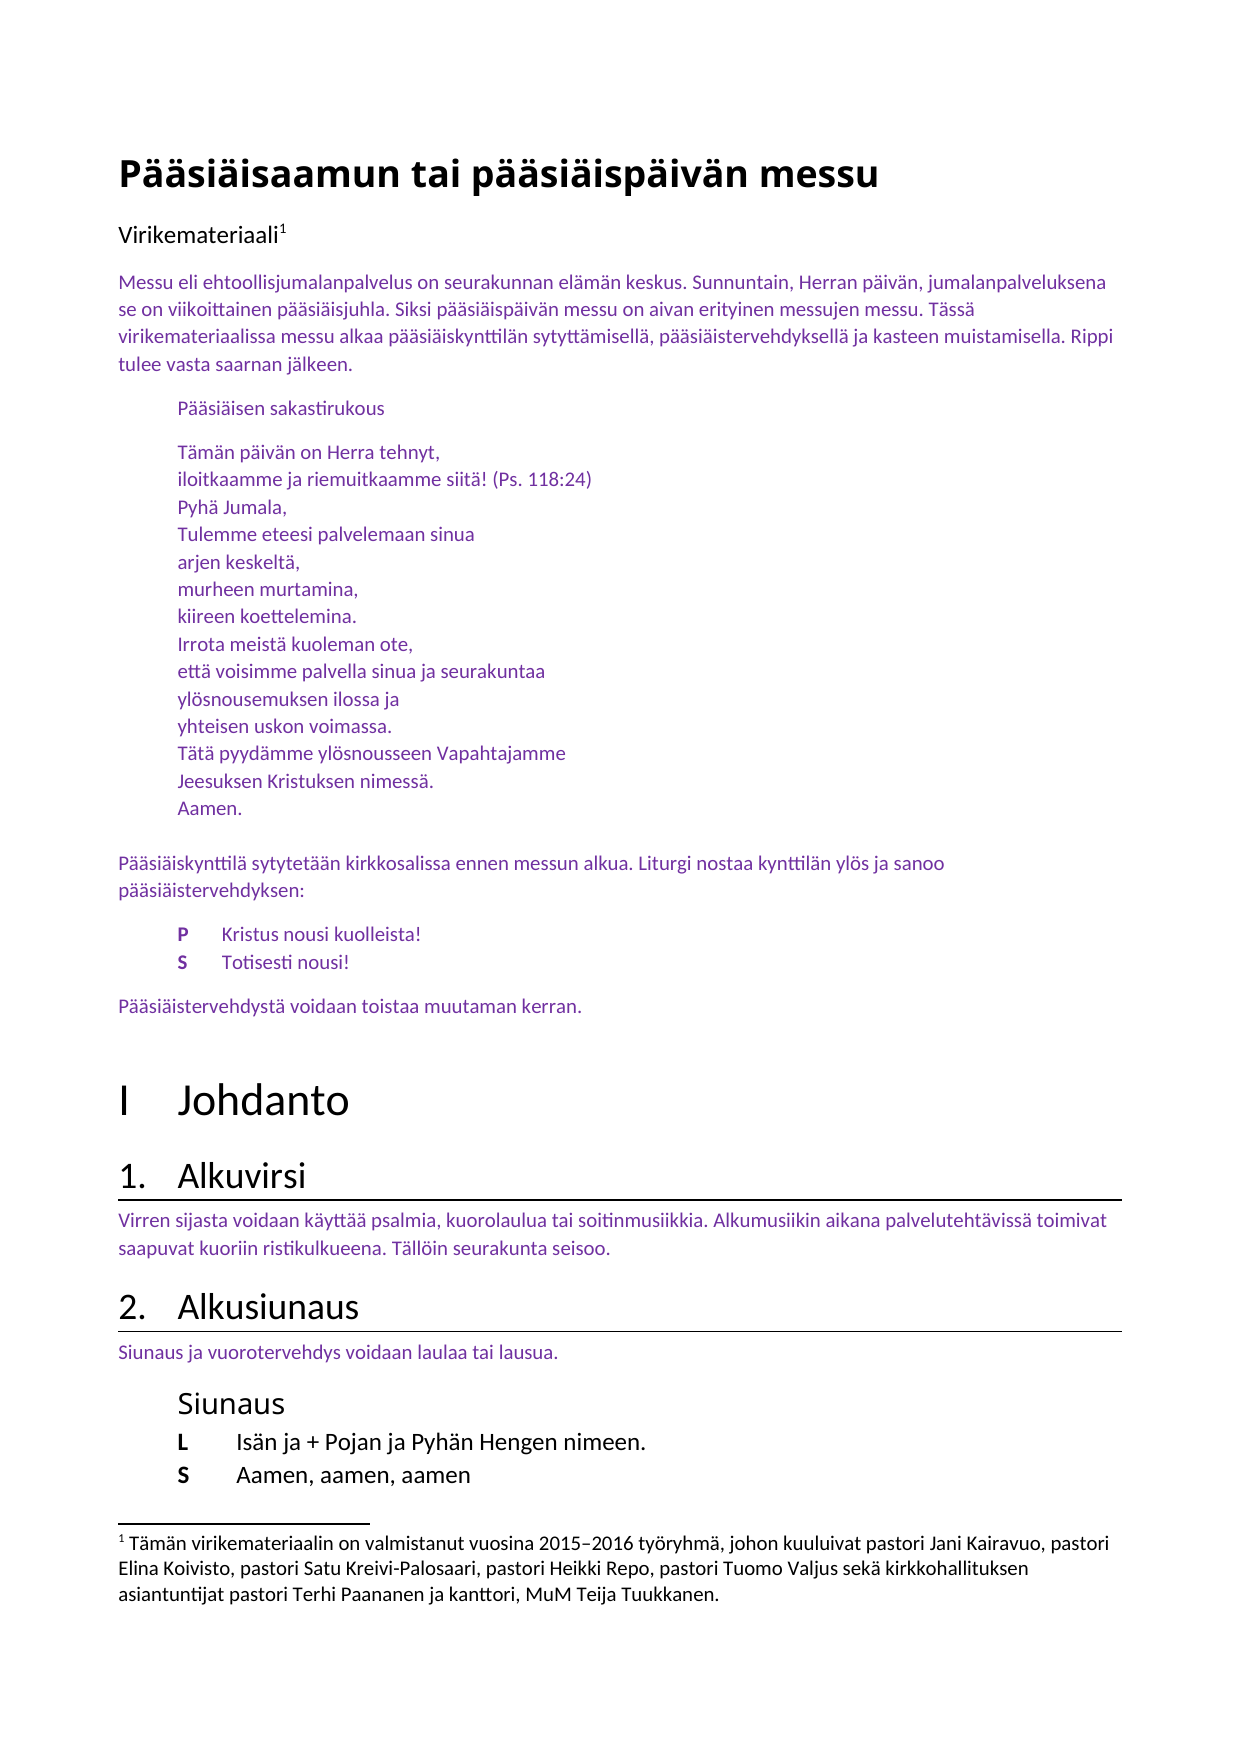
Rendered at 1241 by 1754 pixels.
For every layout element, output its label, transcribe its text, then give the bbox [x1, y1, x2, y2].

text Siunaus ja vuorotervehdys voidaan laulaa tai lausua. [118, 1339, 1122, 1364]
subtitle 2. Alkusiunaus [118, 1283, 1122, 1331]
text yhteisen uskon voimassa. [177, 713, 1122, 739]
text Pääsiäiskynttilä sytytetään kirkkosalissa ennen messun alkua. Liturgi nostaa kynttilän ylös ja sanoo pääsiäistervehdyksen: [118, 850, 1122, 903]
text arjen keskeltä, [177, 549, 1122, 574]
text Tulemme eteesi palvelemaan sinua [177, 521, 1122, 547]
text P Kristus nousi kuolleista! S Totisesti nousi! [177, 922, 1122, 974]
text Tätä pyydämme ylösnousseen Vapahtajamme [177, 741, 1122, 766]
text Pyhä Jumala, [177, 494, 1122, 519]
text Pääsiäistervehdystä voidaan toistaa muutaman kerran. [118, 993, 1122, 1018]
text kiireen koettelemina. [177, 604, 1122, 629]
text Jeesuksen Kristuksen nimessä. [177, 768, 1122, 793]
text L Isän ja + Pojan ja Pyhän Hengen nimeen. [177, 1426, 1122, 1456]
subtitle 1. Alkuvirsi [118, 1152, 1122, 1199]
text Aamen. [177, 795, 1122, 821]
subtitle Siunaus [177, 1383, 1122, 1423]
text Virren sijasta voidaan käyttää psalmia, kuorolaulua tai soitinmusiikkia. Alkumusiikin aikana palvelutehtävissä toimivat saapuvat kuoriin ristikulkueena. Tällöin seurakunta seisoo. [118, 1207, 1122, 1260]
text S Aamen, aamen, aamen [177, 1459, 1122, 1489]
text Irrota meistä kuoleman ote, [177, 631, 1122, 656]
text murheen murtamina, [177, 576, 1122, 602]
text Virikemateriaali [118, 219, 1122, 250]
text että voisimme palvella sinua ja seurakuntaa [177, 658, 1122, 684]
text ylösnousemuksen ilossa ja [177, 686, 1122, 711]
text Pääsiäisaamun tai pääsiäispäivän messu [118, 148, 1122, 199]
subtitle I Johdanto [118, 1071, 1122, 1126]
text Tämän päivän on Herra tehnyt, [177, 439, 1122, 465]
text Messu eli ehtoollisjumalanpalvelus on seurakunnan elämän keskus. Sunnuntain, Herran päivän, jumalanpalveluksena se on viikoittainen pääsiäisjuhla. Siksi pääsiäispäivän messu on aivan erityinen messujen messu. Tässä virikemateriaalissa messu alkaa pääsiäiskynttilän sytyttämisellä, pääsiäistervehdyksellä ja kasteen muistamisella. Rippi tulee vasta saarnan jälkeen. [118, 269, 1122, 377]
text iloitkaamme ja riemuitkaamme siitä! (Ps. 118:24) [177, 467, 1122, 492]
text Pääsiäisen sakastirukous [177, 395, 1122, 421]
